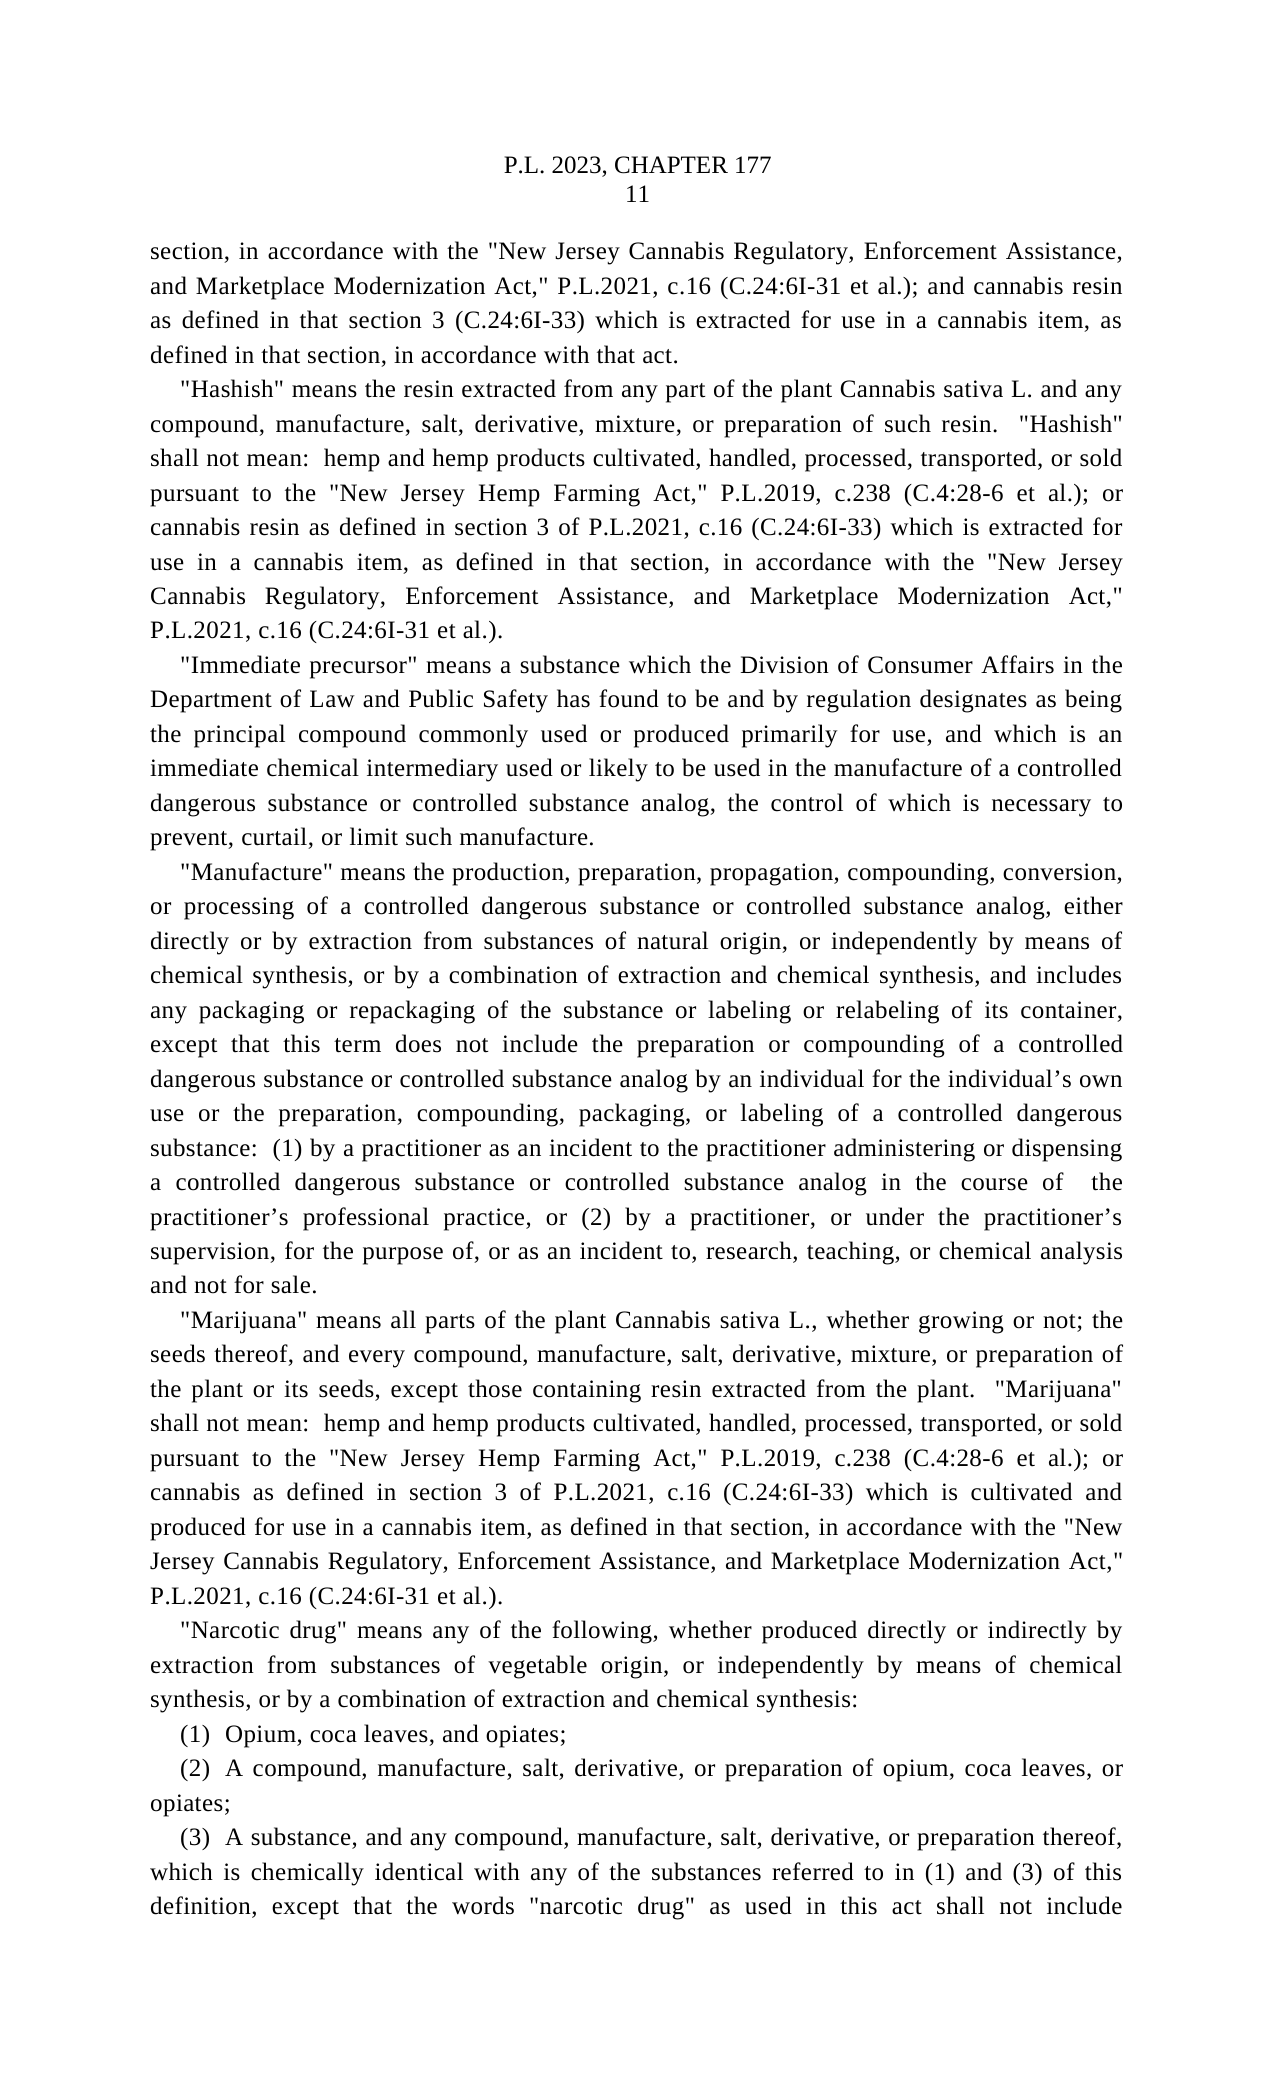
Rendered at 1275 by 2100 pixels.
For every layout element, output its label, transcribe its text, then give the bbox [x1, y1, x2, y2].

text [150, 1822, 1125, 1920]
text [150, 236, 1125, 368]
text "Narcotic drug" means any of the following, whether produced directly or indirectly by extraction from substances of vegetable origin, or independently by means of chemical synthesis, or by a combination of extraction and chemical synthesis: [150, 1615, 1125, 1713]
text "Manufacture" means the production, preparation, propagation, compounding, conversion, or processing of a controlled dangerous substance or controlled substance analog, either directly or by extraction from substances of natural origin, or independently by means of chemical synthesis, or by a combination of extraction and chemical synthesis, and includes any packaging or repackaging of the substance or labeling or relabeling of its container, except that this term does not include the preparation or compounding of a controlled dangerous substance or controlled substance analog by an individual for the individual’s own use or the preparation, compounding, packaging, or labeling of a controlled dangerous substance: (1) by a practitioner as an incident to the practitioner administering or dispensing a controlled dangerous substance or controlled substance analog in the course of the practitioner’s professional practice, or (2) by a practitioner, or under the practitioner’s supervision, for the purpose of, or as an incident to, research, teaching, or chemical analysis and not for sale. [150, 857, 1125, 1299]
text (2) A compound, manufacture, salt, derivative, or preparation of opium, coca leaves, or opiates; [150, 1753, 1125, 1817]
text (1) Opium, coca leaves, and opiates; [150, 1719, 1125, 1748]
text "Hashish" means the resin extracted from any part of the plant Cannabis sativa L. and any compound, manufacture, salt, derivative, mixture, or preparation of such resin. "Hashish" shall not mean: hemp and hemp products cultivated, handled, processed, transported, or sold pursuant to the "New Jersey Hemp Farming Act," P.L.2019, c.238 (C.4:28-6 et al.); or cannabis resin as defined in section 3 of P.L.2021, c.16 (C.24:6I-33) which is extracted for use in a cannabis item, as defined in that section, in accordance with the "New Jersey Cannabis Regulatory, Enforcement Assistance, and Marketplace Modernization Act," P.L.2021, c.16 (C.24:6I-31 et al.). [150, 374, 1125, 644]
text "Marijuana" means all parts of the plant Cannabis sativa L., whether growing or not; the seeds thereof, and every compound, manufacture, salt, derivative, mixture, or preparation of the plant or its seeds, except those containing resin extracted from the plant. "Marijuana" shall not mean: hemp and hemp products cultivated, handled, processed, transported, or sold pursuant to the "New Jersey Hemp Farming Act," P.L.2019, c.238 (C.4:28-6 et al.); or cannabis as defined in section 3 of P.L.2021, c.16 (C.24:6I-33) which is cultivated and produced for use in a cannabis item, as defined in that section, in accordance with the "New Jersey Cannabis Regulatory, Enforcement Assistance, and Marketplace Modernization Act," P.L.2021, c.16 (C.24:6I-31 et al.). [150, 1305, 1125, 1610]
text "Immediate precursor" means a substance which the Division of Consumer Affairs in the Department of Law and Public Safety has found to be and by regulation designates as being the principal compound commonly used or produced primarily for use, and which is an immediate chemical intermediary used or likely to be used in the manufacture of a controlled dangerous substance or controlled substance analog, the control of which is necessary to prevent, curtail, or limit such manufacture. [150, 650, 1125, 851]
